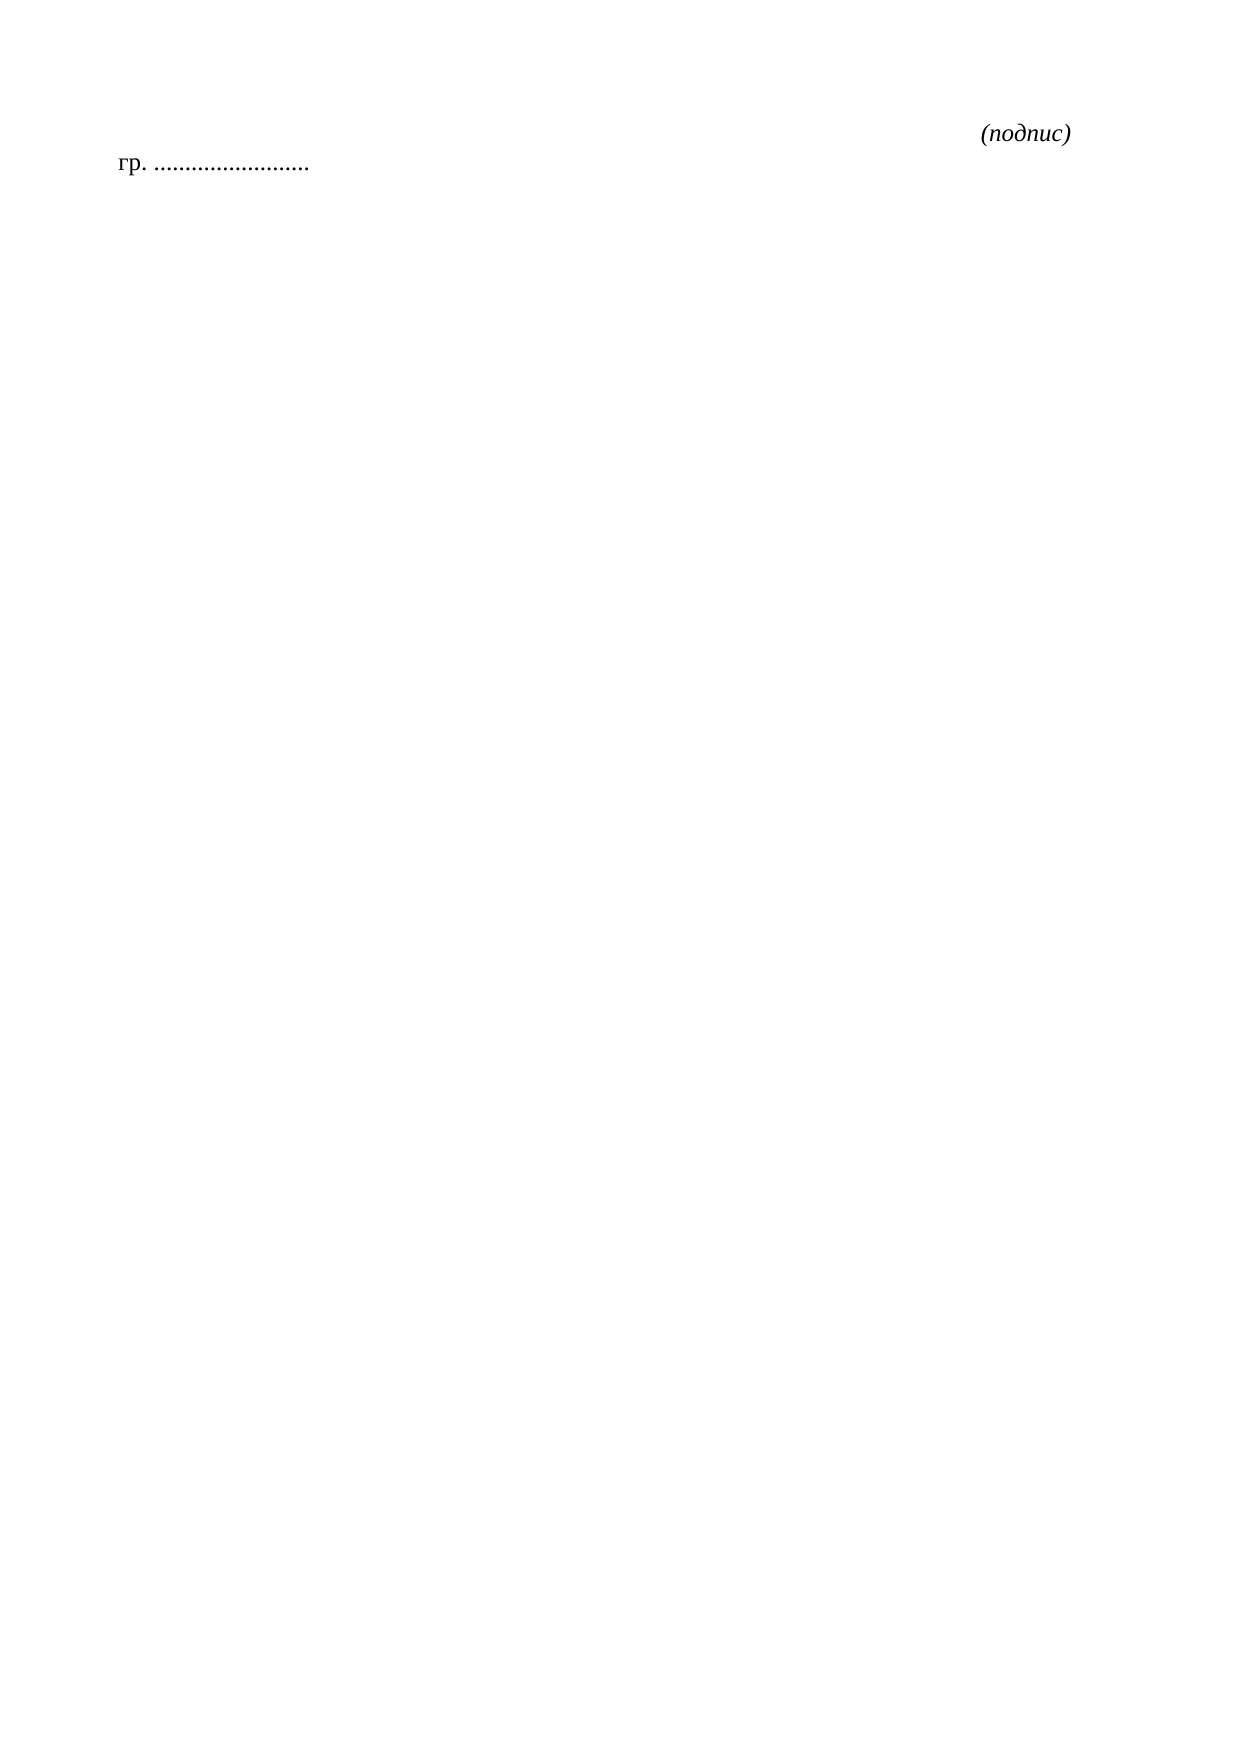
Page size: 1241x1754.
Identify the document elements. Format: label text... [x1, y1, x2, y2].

text гр. ......................... [118, 147, 1120, 176]
text (подпис) [118, 118, 1120, 147]
